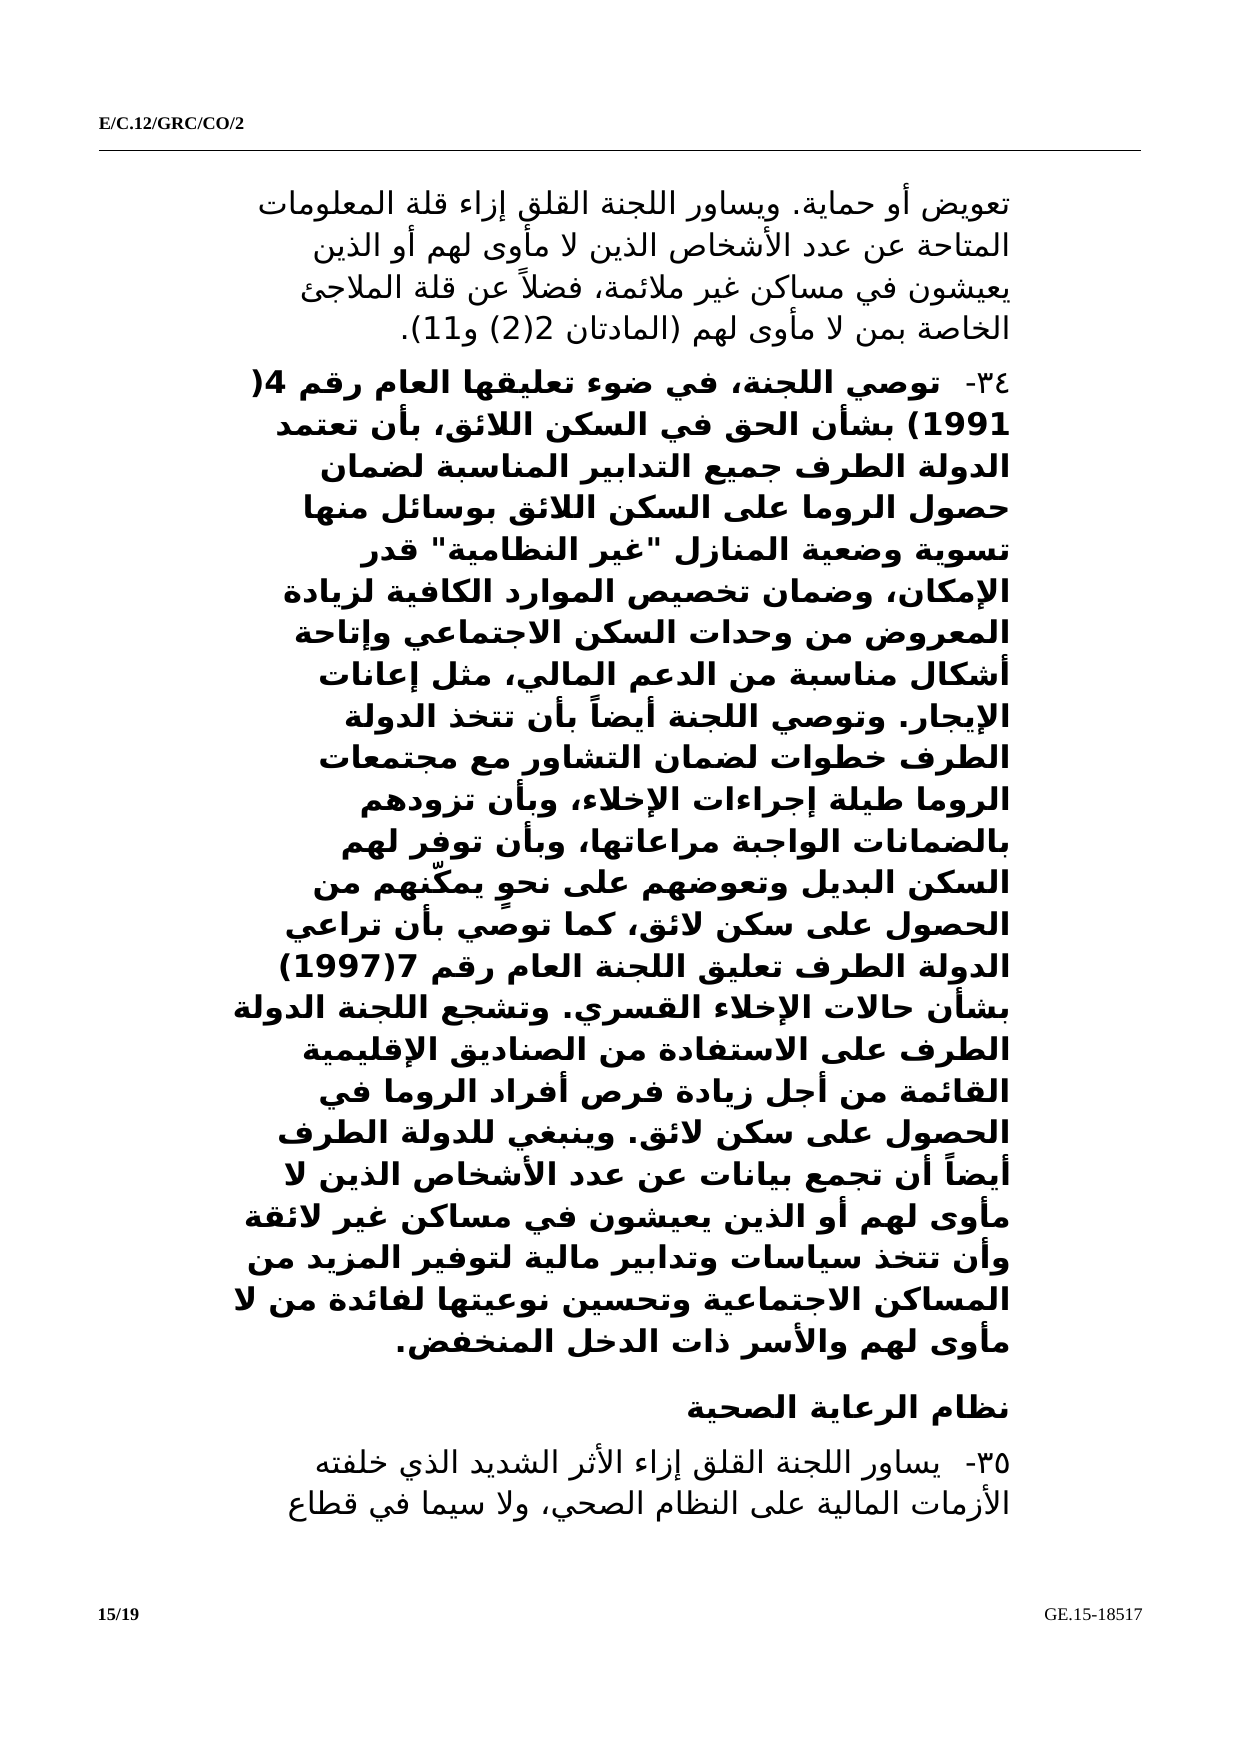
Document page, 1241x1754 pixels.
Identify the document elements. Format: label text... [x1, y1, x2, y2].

text ٣٤- توصي اللجنة، في ضوء تعليقها العام رقم 4(1991) بشأن الحق في السكن اللائق، بأن تعتمد الدولة الطرف جميع التدابير المناسبة لضمان حصول الروما على السكن اللائق بوسائل منها تسوية وضعية المنازل "غير النظامية" قدر الإمكان، وضمان تخصيص الموارد الكافية لزيادة المعروض من وحدات السكن الاجتماعي وإتاحة أشكال مناسبة من الدعم المالي، مثل إعانات الإيجار. وتوصي اللجنة أيضاً بأن تتخذ الدولة الطرف خطوات لضمان التشاور مع مجتمعات الروما طيلة إجراءات الإخلاء، وبأن تزودهم بالضمانات الواجبة مراعاتها، وبأن توفر لهم السكن البديل وتعوضهم على نحوٍ يمكّنهم من الحصول على سكن لائق، كما توصي بأن تراعي الدولة الطرف تعليق اللجنة العام رقم 7(1997) بشأن حالات الإخلاء القسري. وتشجع اللجنة الدولة الطرف على الاستفادة من الصناديق الإقليمية القائمة من أجل زيادة فرص أفراد الروما في الحصول على سكن لائق. وينبغي للدولة الطرف أيضاً أن تجمع بيانات عن عدد الأشخاص الذين لا مأوى لهم أو الذين يعيشون في مساكن غير لائقة وأن تتخذ سياسات وتدابير مالية لتوفير المزيد من المساكن الاجتماعية وتحسين نوعيتها لفائدة من لا مأوى لهم والأسر ذات الدخل المنخفض. [229, 361, 1011, 1361]
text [229, 1440, 1011, 1523]
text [229, 181, 1011, 348]
text نظام الرعاية الصحية [229, 1386, 1143, 1427]
